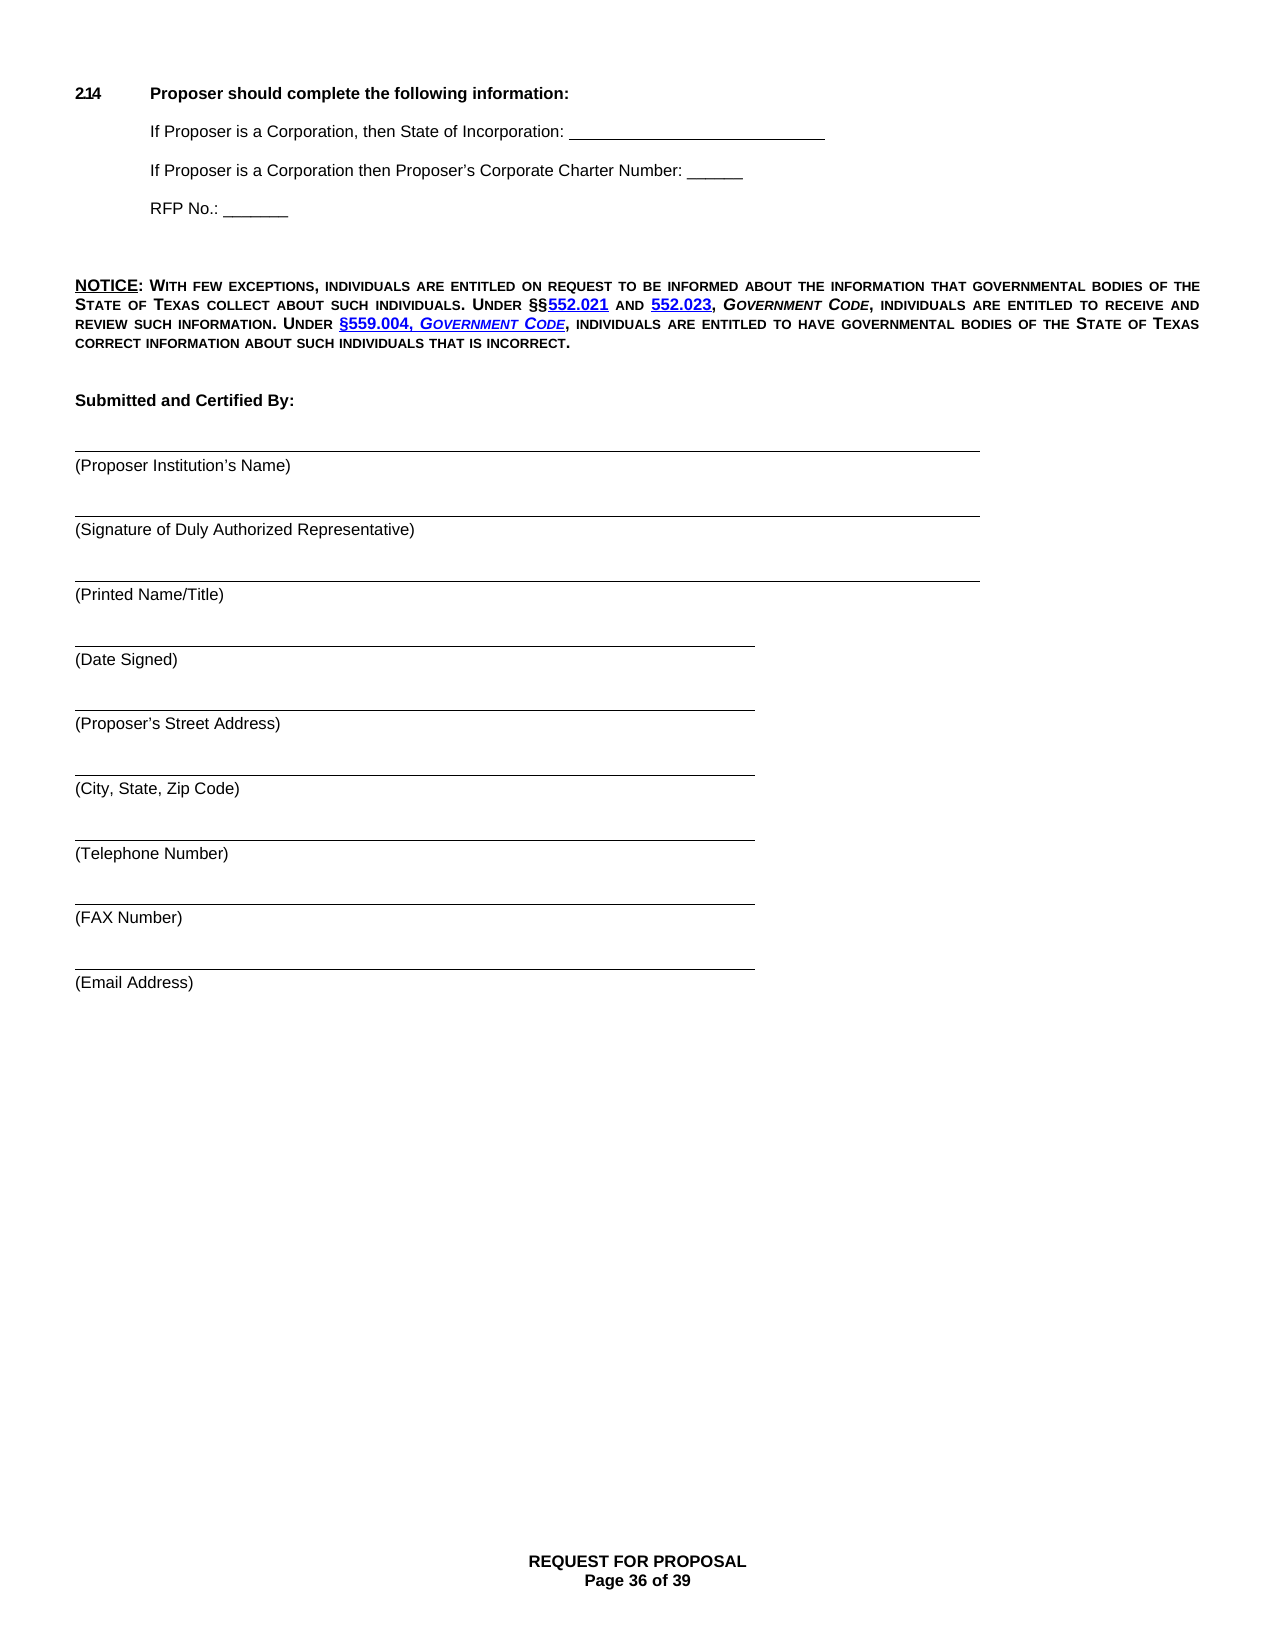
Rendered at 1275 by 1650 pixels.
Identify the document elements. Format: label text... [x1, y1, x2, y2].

text (City, State, Zip Code) [75, 779, 1200, 798]
text 2.14 Proposer should complete the following information: [75, 84, 1200, 103]
text (Proposer’s Street Address) [75, 714, 1200, 733]
text (Signature of Duly Authorized Representative) [75, 520, 1200, 539]
text If Proposer is a Corporation then Proposer’s Corporate Charter Number: ______ [150, 161, 1200, 180]
text NOTICE: With few exceptions, individuals are entitled on request to be informed about the information that governmental bodies of the State of Texas collect about such individuals. Under §§552.021 and 552.023, Government Code, individuals are entitled to receive and review such information. Under §559.004, Government Code, individuals are entitled to have governmental bodies of the State of correct information about such individuals that is incorrect. [75, 276, 1200, 352]
text Submitted and Certified By: [75, 391, 1200, 410]
text (Telephone Number) [75, 843, 1200, 863]
text (Date Signed) [75, 649, 1200, 668]
text If Proposer is a Corporation, then State of Incorporation: [150, 122, 1200, 141]
text (Printed Name/Title) [75, 585, 1200, 604]
text (Proposer Institution’s Name) [75, 455, 1200, 474]
text RFP No.: _______ [75, 199, 1200, 218]
text (FAX Number) [75, 908, 1200, 927]
text (Email Address) [75, 973, 1200, 992]
